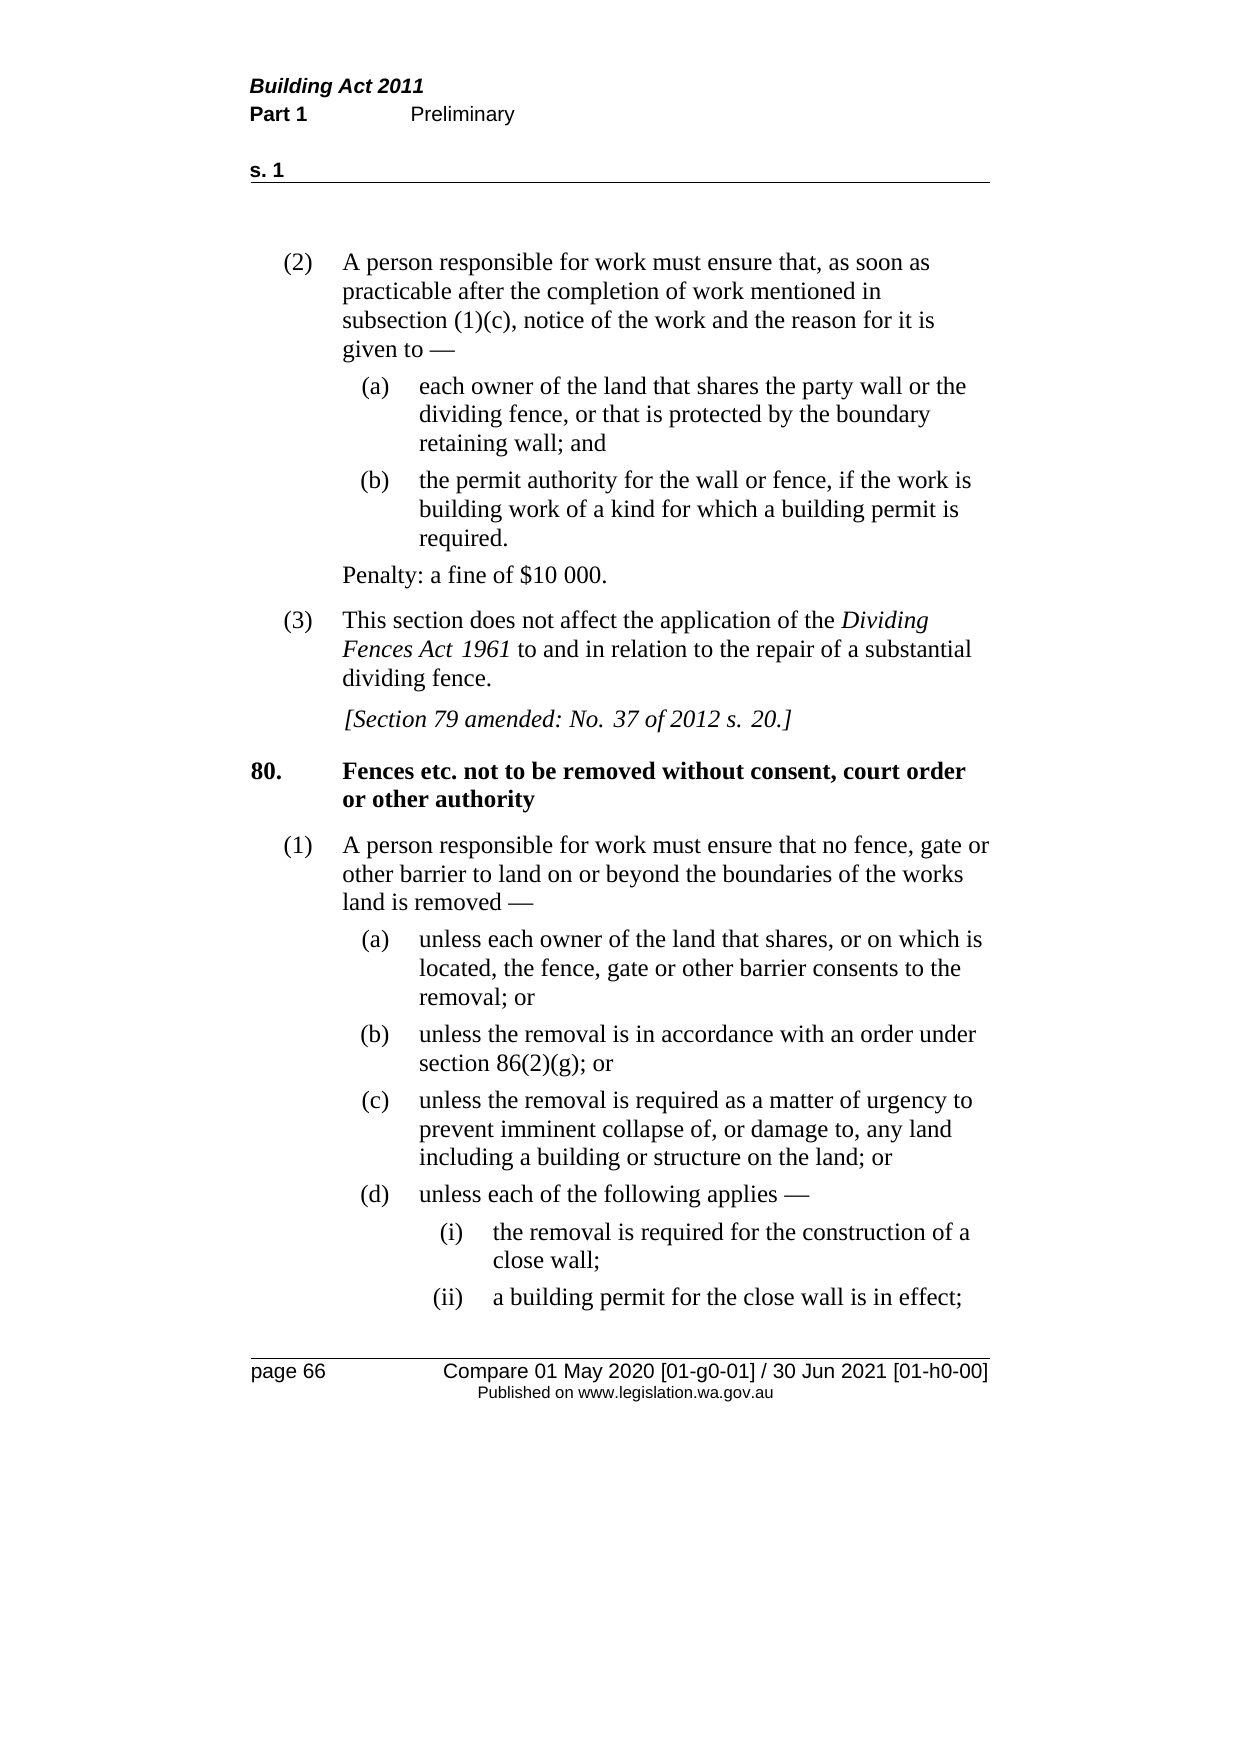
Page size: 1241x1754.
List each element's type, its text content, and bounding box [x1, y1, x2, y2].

text (c) unless the removal is required as a matter of urgency to prevent imminent collapse of, or damage to, any land including a building or structure on the land; or [251, 1085, 990, 1171]
text (1) A person responsible for work must ensure that no fence, gate or other barrier to land on or beyond the boundaries of the works land is removed — [251, 830, 990, 916]
text (d) unless each of the following applies — [251, 1179, 990, 1208]
text (a) each owner of the land that shares the party wall or the dividing fence, or that is protected by the boundary retaining wall; and [251, 371, 990, 457]
text (2) A person responsible for work must ensure that, as soon as practicable after the completion of work mentioned in subsection (1)(c), notice of the work and the reason for it is given to — [251, 247, 990, 362]
text (3) This section does not affect the application of the Dividing Fences Act 1961 to and in relation to the repair of a substantial dividing fence. [251, 605, 990, 692]
text (b) the permit authority for the wall or fence, if the work is building work of a kind for which a building permit is required. [251, 465, 990, 552]
text (a) unless each owner of the land that shares, or on which is located, the fence, gate or other barrier consents to the removal; or [251, 924, 990, 1011]
text (i) the removal is required for the construction of a close wall; [251, 1217, 990, 1274]
text [Section 79 amended: No. 37 of 2012 s. 20.] [251, 704, 990, 733]
text Penalty: a fine of $10 000. [251, 560, 990, 589]
text (b) unless the removal is in accordance with an order under section 86(2)(g); or [251, 1019, 990, 1077]
subtitle 80. Fences etc. not to be removed without consent, court order or other authority [251, 756, 990, 813]
text (ii) a building permit for the close wall is in effect; [251, 1282, 990, 1311]
